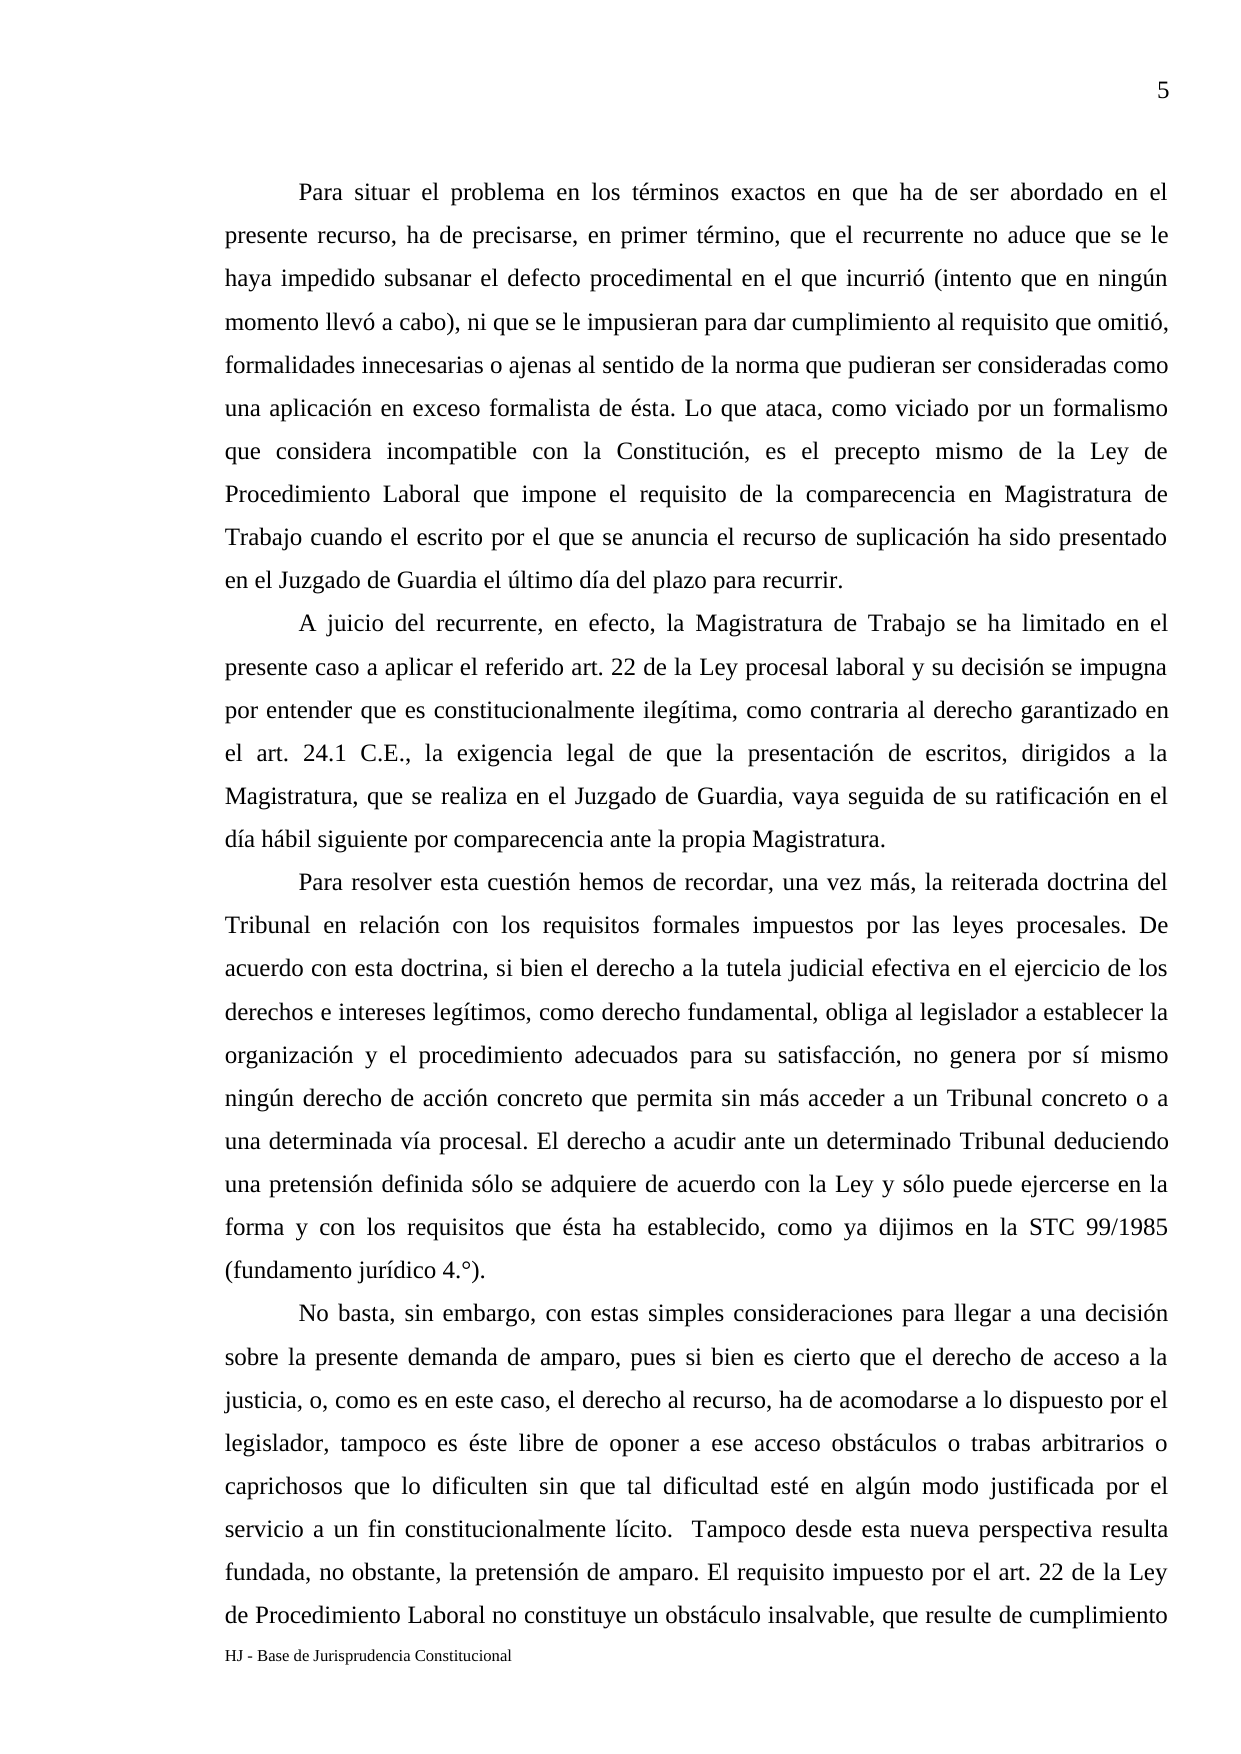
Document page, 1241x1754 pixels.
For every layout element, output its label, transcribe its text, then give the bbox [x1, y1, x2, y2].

text Para situar el problema en los términos exactos en que ha de ser abordado en el presente recurso, ha de precisarse, en primer término, que el recurrente no aduce que se le haya impedido subsanar el defecto procedimental en el que incurrió (intento que en ningún momento llevó a cabo), ni que se le impusieran para dar cumplimiento al requisito que omitió, formalidades innecesarias o ajenas al sentido de la norma que pudieran ser consideradas como una aplicación en exceso formalista de ésta. Lo que ataca, como viciado por un formalismo que considera incompatible con la Constitución, es el precepto mismo de la Ley de Procedimiento Laboral que impone el requisito de la comparecencia en Magistratura de Trabajo cuando el escrito por el que se anuncia el recurso de suplicación ha sido presentado en el Juzgado de Guardia el último día del plazo para recurrir. [224, 177, 1169, 594]
text Para resolver esta cuestión hemos de recordar, una vez más, la reiterada doctrina del Tribunal en relación con los requisitos formales impuestos por las leyes procesales. De acuerdo con esta doctrina, si bien el derecho a la tutela judicial efectiva en el ejercicio de los derechos e intereses legítimos, como derecho fundamental, obliga al legislador a establecer la organización y el procedimiento adecuados para su satisfacción, no genera por sí mismo ningún derecho de acción concreto que permita sin más acceder a un Tribunal concreto o a una determinada vía procesal. El derecho a acudir ante un determinado Tribunal deduciendo una pretensión definida sólo se adquiere de acuerdo con la Ley y sólo puede ejercerse en la forma y con los requisitos que ésta ha establecido, como ya dijimos en la STC 99/1985 (fundamento jurídico 4.°). [224, 867, 1169, 1284]
text A juicio del recurrente, en efecto, la Magistratura de Trabajo se ha limitado en el presente caso a aplicar el referido art. 22 de la Ley procesal laboral y su decisión se impugna por entender que es constitucionalmente ilegítima, como contraria al derecho garantizado en el art. 24.1 C.E., la exigencia legal de que la presentación de escritos, dirigidos a la Magistratura, que se realiza en el Juzgado de Guardia, vaya seguida de su ratificación en el día hábil siguiente por comparecencia ante la propia Magistratura. [224, 608, 1169, 853]
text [224, 1298, 1169, 1629]
